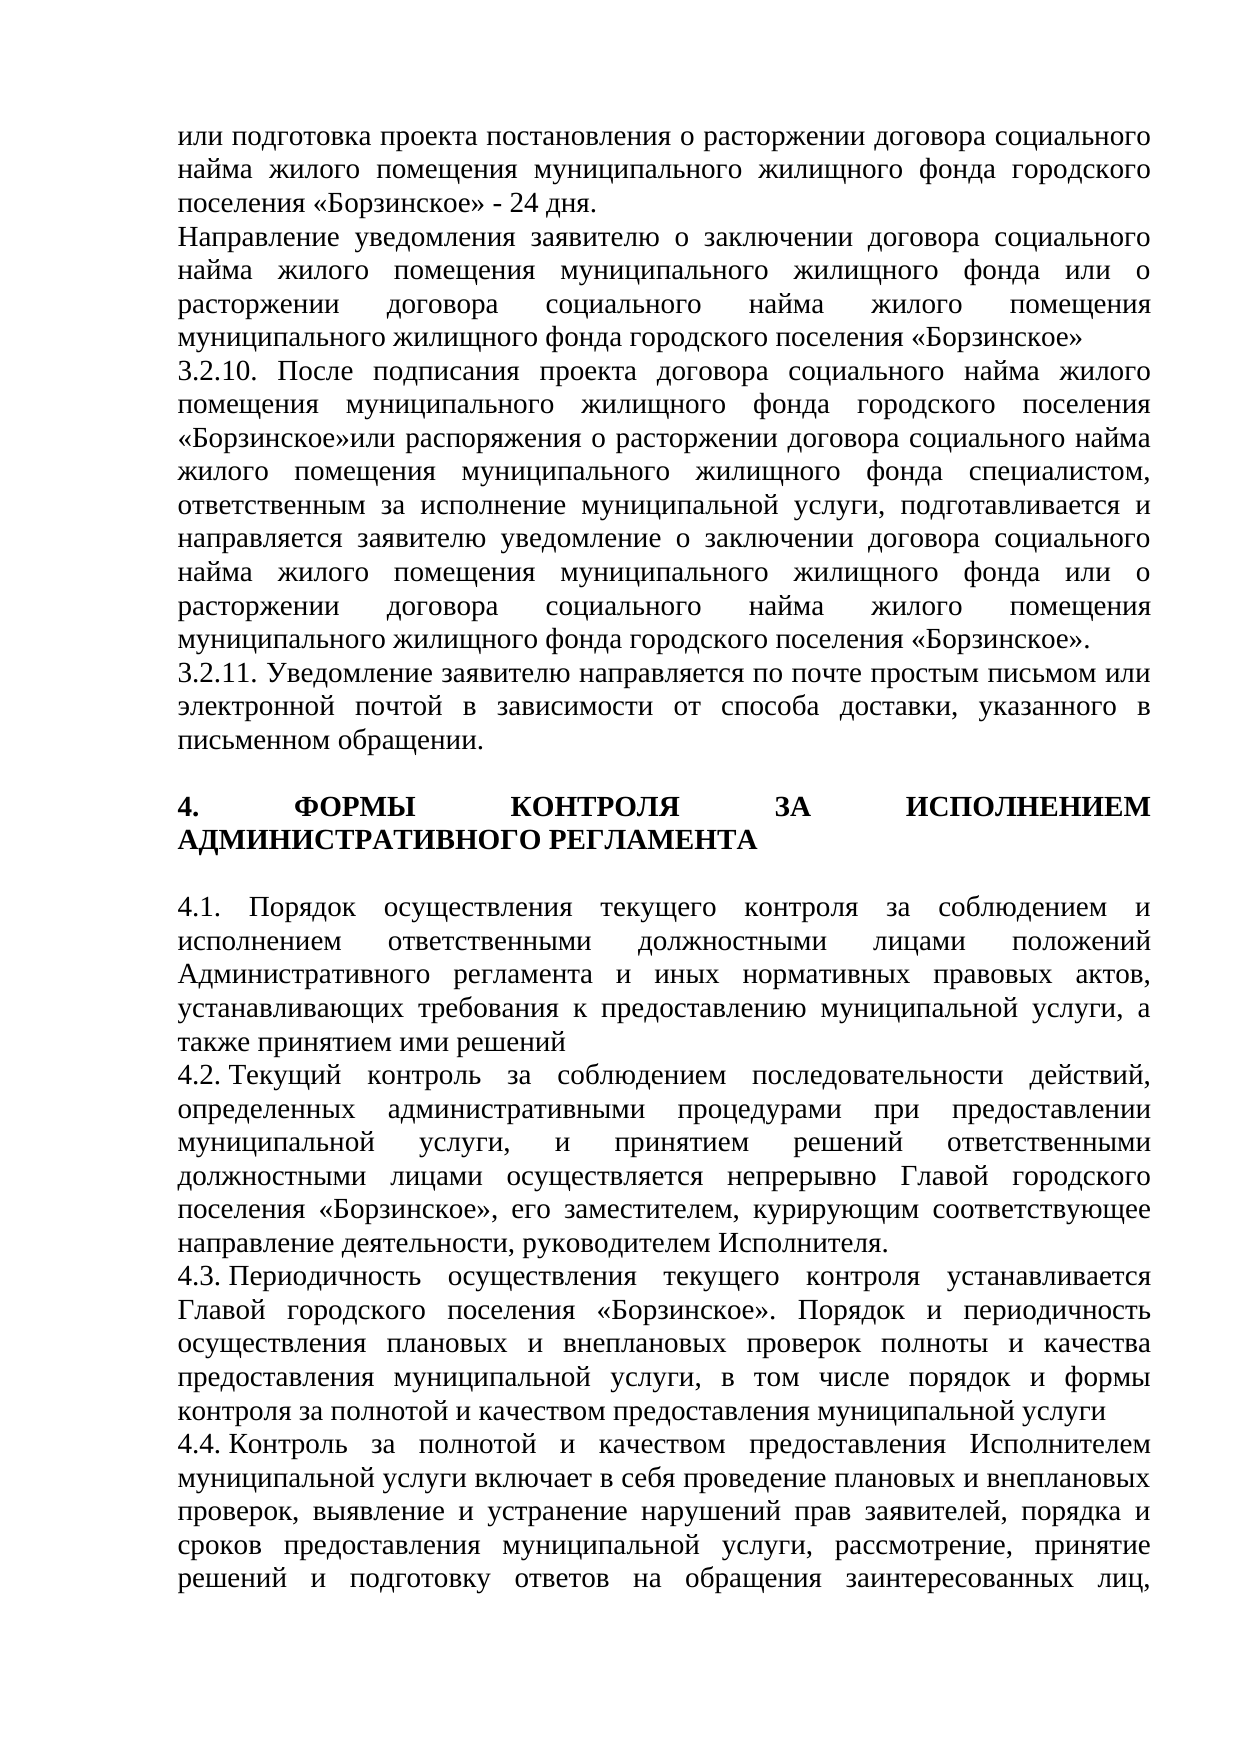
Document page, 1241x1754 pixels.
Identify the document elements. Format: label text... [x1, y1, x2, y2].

text Направление уведомления заявителю о заключении договора социального найма жилого помещения муниципального жилищного фонда или о расторжении договора социального найма жилого помещения муниципального жилищного фонда городского поселения «Борзинское» [177, 219, 1152, 353]
text 4.2. Текущий контроль за соблюдением последовательности действий, определенных административными процедурами при предоставлении муниципальной услуги, и принятием решений ответственными должностными лицами осуществляется непрерывно Главой городского поселения «Борзинское», его заместителем, курирующим соответствующее направление деятельности, руководителем Исполнителя. [177, 1057, 1152, 1258]
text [177, 1426, 1152, 1594]
text 3.2.10. После подписания проекта договора социального найма жилого помещения муниципального жилищного фонда городского поселения «Борзинское»или распоряжения о расторжении договора социального найма жилого помещения муниципального жилищного фонда специалистом, ответственным за исполнение муниципальной услуги, подготавливается и направляется заявителю уведомление о заключении договора социального найма жилого помещения муниципального жилищного фонда или о расторжении договора социального найма жилого помещения муниципального жилищного фонда городского поселения «Борзинское». [177, 353, 1152, 655]
text 3.2.11. Уведомление заявителю направляется по почте простым письмом или электронной почтой в зависимости от способа доставки, указанного в письменном обращении. [177, 655, 1152, 755]
text 4.1. Порядок осуществления текущего контроля за соблюдением и исполнением ответственными должностными лицами положений Административного регламента и иных нормативных правовых актов, устанавливающих требования к предоставлению муниципальной услуги, а также принятием ими решений [177, 889, 1152, 1057]
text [177, 118, 1152, 219]
text 4.3. Периодичность осуществления текущего контроля устанавливается Главой городского поселения «Борзинское». Порядок и периодичность осуществления плановых и внеплановых проверок полноты и качества предоставления муниципальной услуги, в том числе порядок и формы контроля за полнотой и качеством предоставления муниципальной услуги [177, 1258, 1152, 1426]
text 4. ФОРМЫ КОНТРОЛЯ ЗА ИСПОЛНЕНИЕМ АДМИНИСТРАТИВНОГО РЕГЛАМЕНТА [177, 789, 1152, 856]
